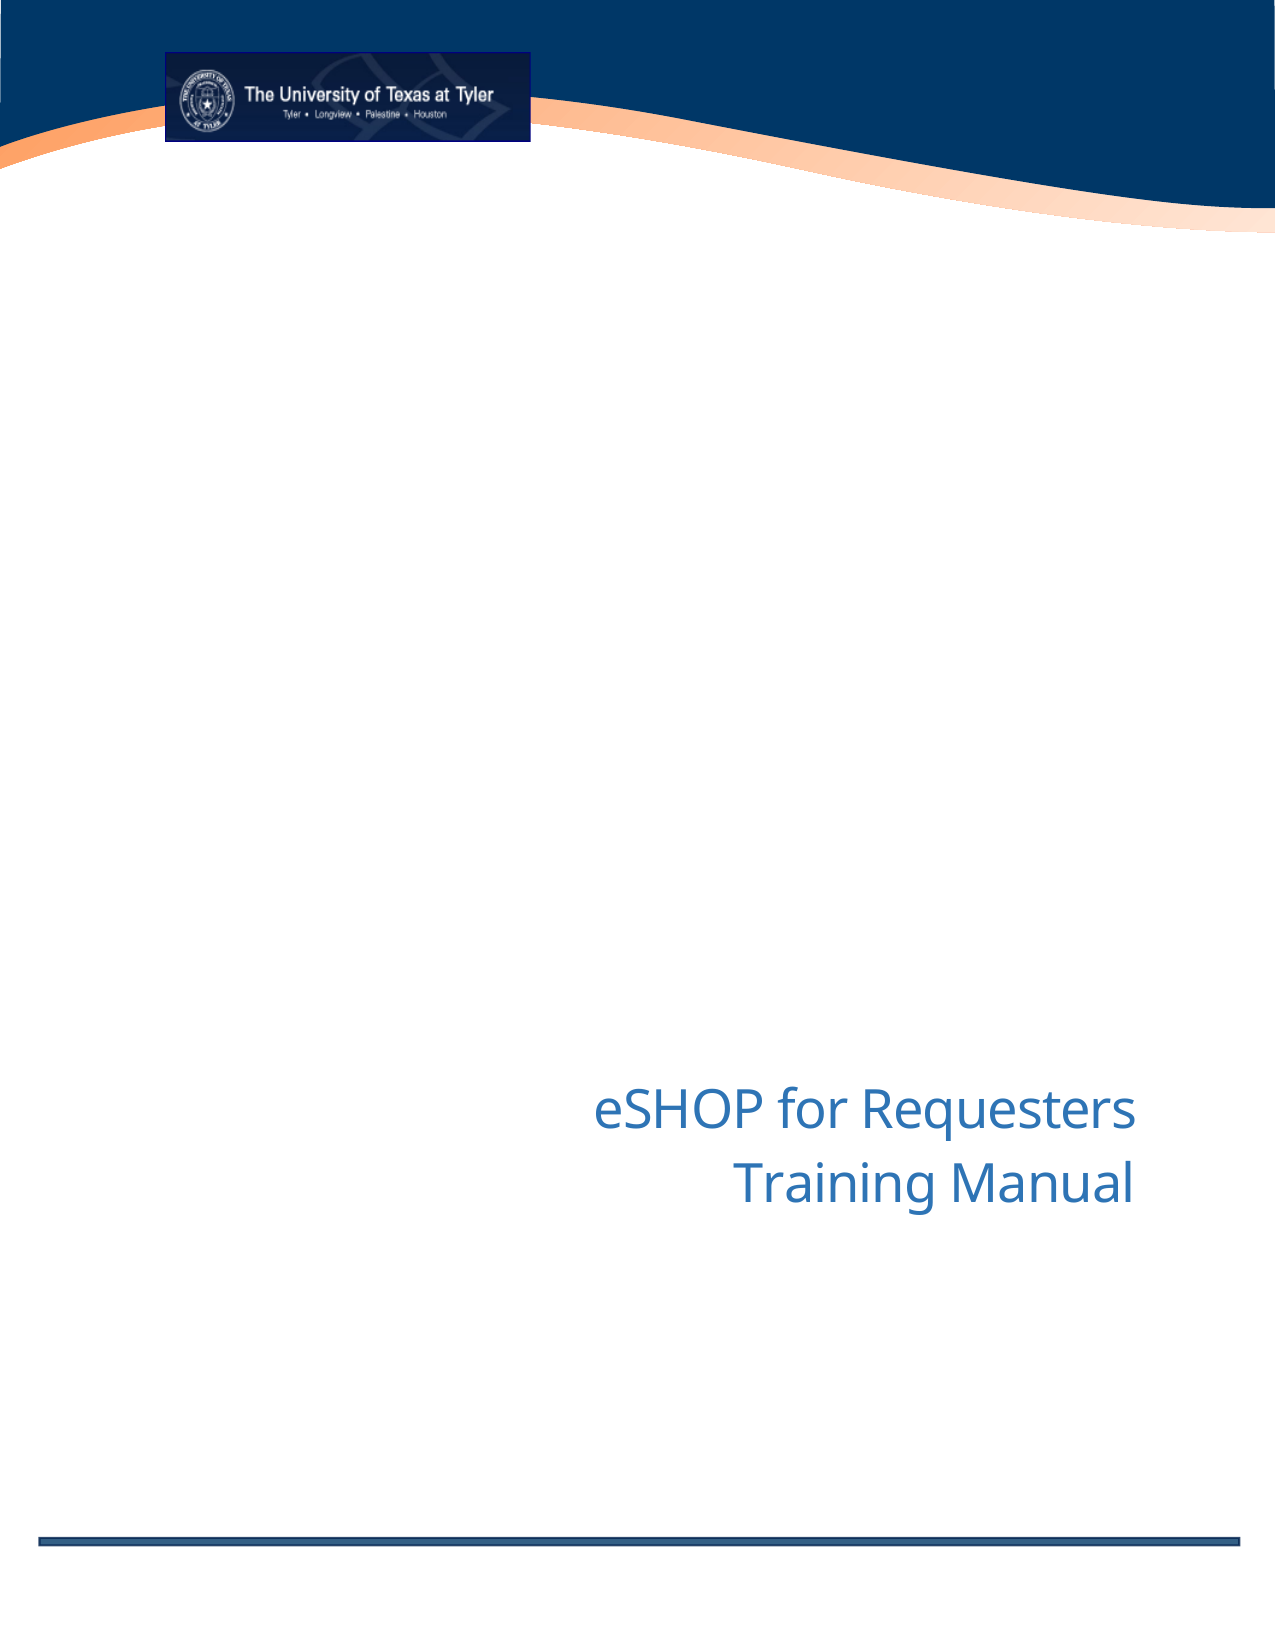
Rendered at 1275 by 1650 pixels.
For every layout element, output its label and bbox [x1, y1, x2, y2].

picture [165, 52, 531, 142]
